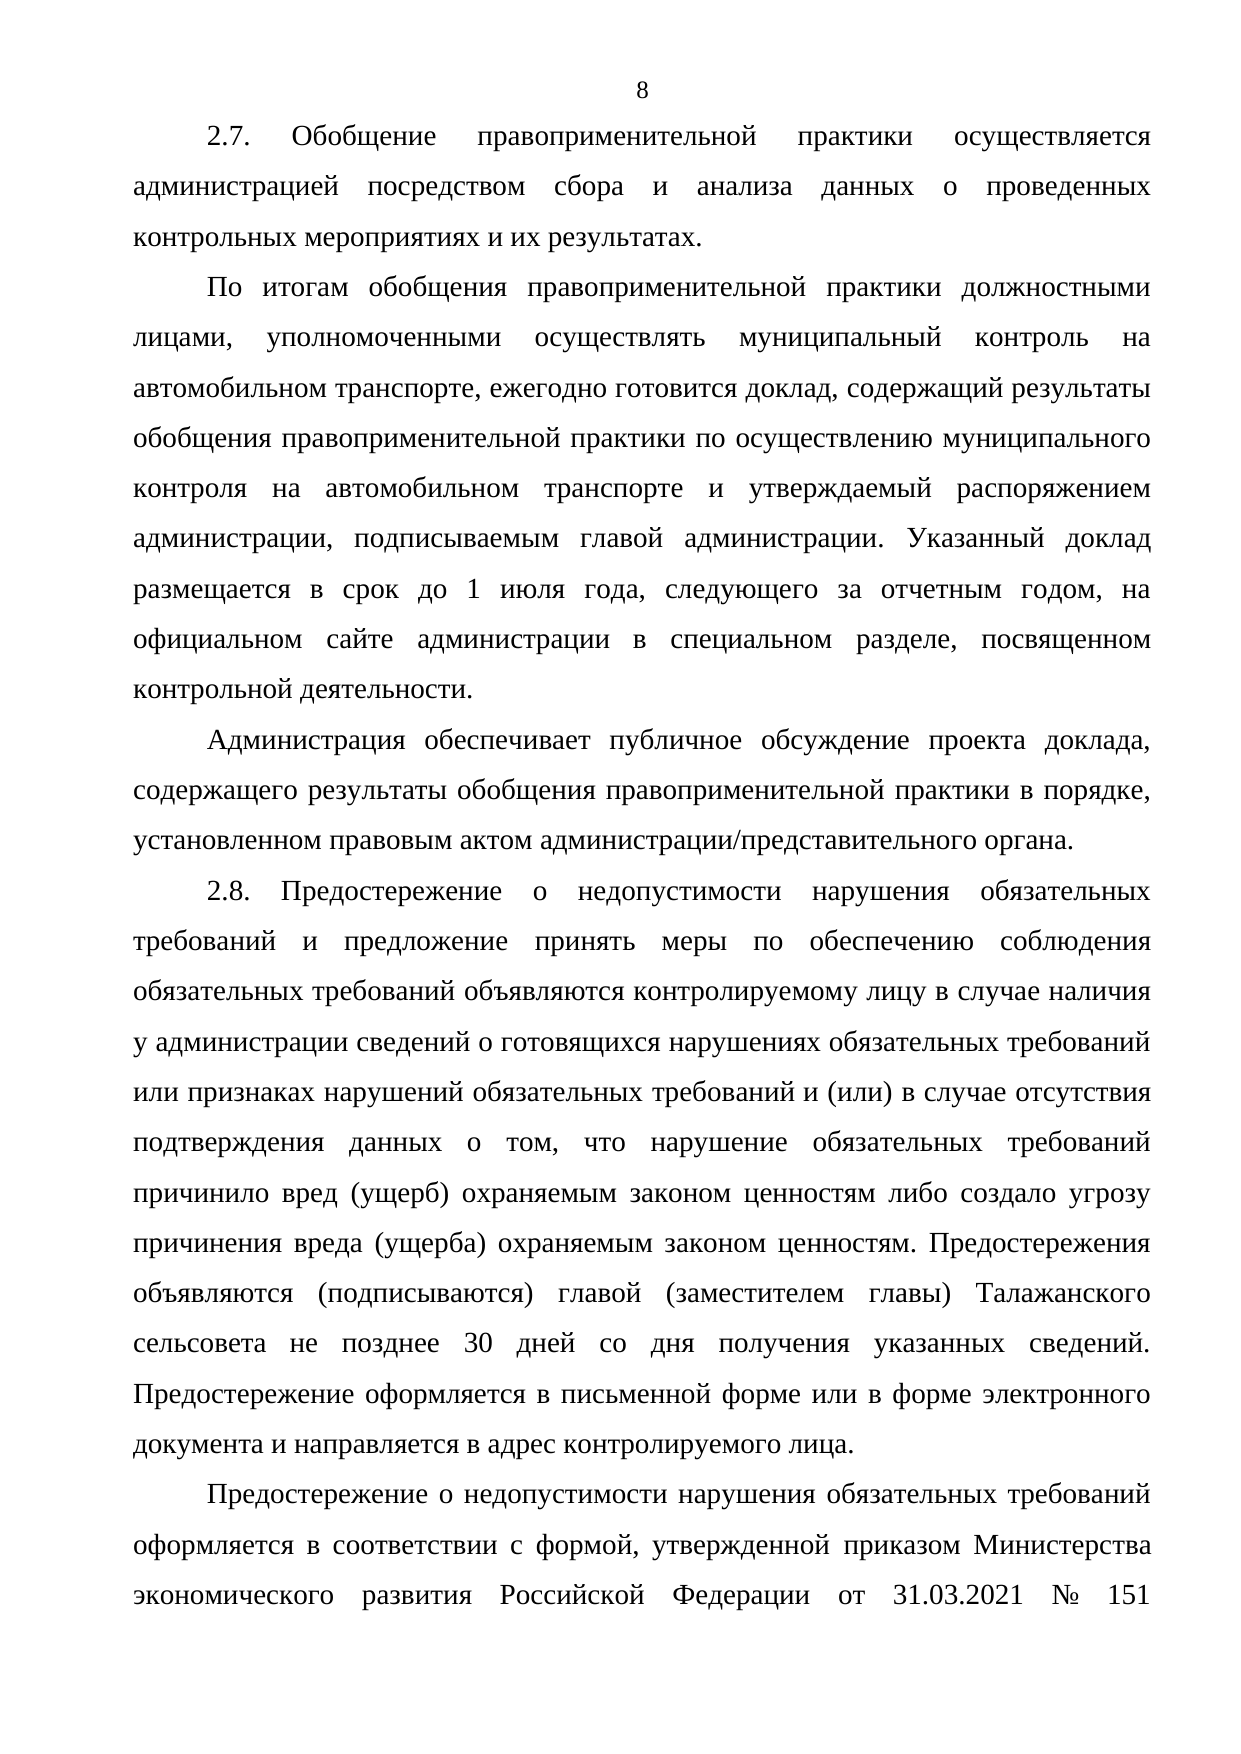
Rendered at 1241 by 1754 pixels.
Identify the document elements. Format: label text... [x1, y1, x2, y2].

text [133, 1477, 1152, 1577]
text По итогам обобщения правоприменительной практики должностными лицами, уполномоченными осуществлять муниципальный контроль на автомобильном транспорте, ежегодно готовится доклад, содержащий результаты обобщения правоприменительной практики по осуществлению муниципального контроля на автомобильном транспорте и утверждаемый распоряжением администрации, подписываемым главой администрации. Указанный доклад размещается в срок до 1 июля года, следующего за отчетным годом, на официальном сайте администрации в специальном разделе, посвященном контрольной деятельности. [133, 269, 1152, 705]
text 2.8. Предостережение о недопустимости нарушения обязательных требований и предложение принять меры по обеспечению соблюдения обязательных требований объявляются контролируемому лицу в случае наличия у администрации сведений о готовящихся нарушениях обязательных требований или признаках нарушений обязательных требований и (или) в случае отсутствия подтверждения данных о том, что нарушение обязательных требований причинило вред (ущерб) охраняемым законом ценностям либо создало угрозу причинения вреда (ущерба) охраняемым законом ценностям. Предостережения объявляются (подписываются) главой (заместителем главы) Талажанского сельсовета не позднее 30 дней со дня получения указанных сведений. Предостережение оформляется в письменной форме или в форме электронного документа и направляется в адрес контролируемого лица. [133, 873, 1152, 1460]
text 2.7. Обобщение правоприменительной практики осуществляется администрацией посредством сбора и анализа данных о проведенных контрольных мероприятиях и их результатах. [133, 118, 1152, 252]
text Администрация обеспечивает публичное обсуждение проекта доклада, содержащего результаты обобщения правоприменительной практики в порядке, установленном правовым актом администрации/представительного органа. [133, 722, 1152, 856]
